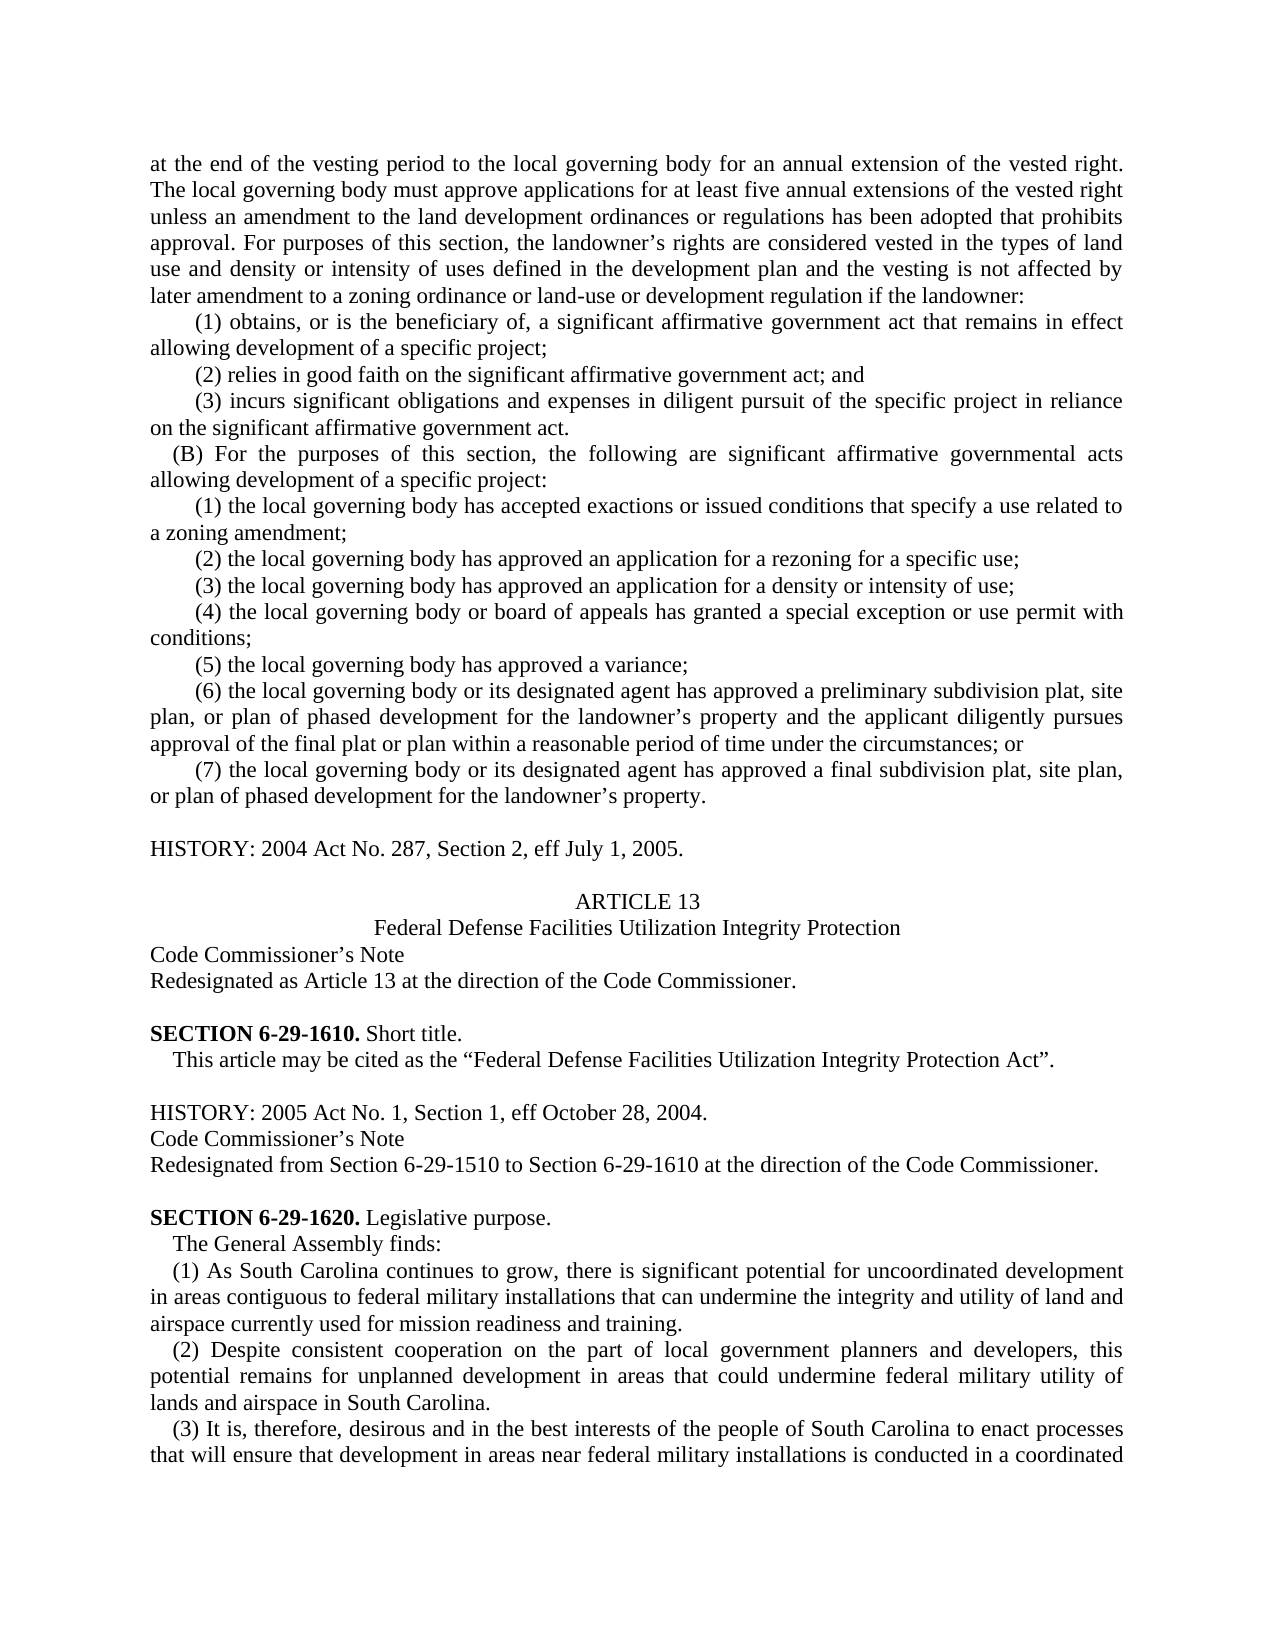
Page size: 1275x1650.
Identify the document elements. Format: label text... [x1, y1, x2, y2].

text ARTICLE 13 [150, 888, 1125, 914]
text This article may be cited as the “Federal Defense Facilities Utilization Integrity Protection Act”. [150, 1046, 1125, 1072]
text (1) As South Carolina continues to grow, there is significant potential for uncoordinated development in areas contiguous to federal military installations that can undermine the integrity and utility of land and airspace currently used for mission readiness and training. [150, 1257, 1125, 1336]
text (2) Despite consistent cooperation on the part of local government planners and developers, this potential remains for unplanned development in areas that could undermine federal military utility of lands and airspace in South Carolina. [150, 1336, 1125, 1415]
text Redesignated as Article 13 at the direction of the Code Commissioner. [150, 967, 1125, 993]
text The General Assembly finds: [150, 1231, 1125, 1257]
text (3) the local governing body has approved an application for a density or intensity of use; [150, 572, 1125, 598]
text (5) the local governing body has approved a variance; [150, 651, 1125, 677]
text (2) relies in good faith on the significant affirmative government act; and [150, 361, 1125, 387]
text (1) obtains, or is the beneficiary of, a significant affirmative government act that remains in effect allowing development of a specific project; [150, 308, 1125, 361]
text SECTION 6-29-1610. Short title. [150, 1020, 1125, 1046]
text Federal Defense Facilities Utilization Integrity Protection [150, 914, 1125, 941]
text (3) incurs significant obligations and expenses in diligent pursuit of the specific project in reliance on the significant affirmative government act. [150, 387, 1125, 440]
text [150, 1415, 1125, 1468]
text (4) the local governing body or board of appeals has granted a special exception or use permit with conditions; [150, 598, 1125, 651]
text HISTORY: 2005 Act No. 1, Section 1, eff October 28, 2004. [150, 1099, 1125, 1125]
text Redesignated from Section 6-29-1510 to Section 6-29-1610 at the direction of the Code Commissioner. [150, 1151, 1125, 1178]
text Code Commissioner’s Note [150, 1125, 1125, 1151]
text (1) the local governing body has accepted exactions or issued conditions that specify a use related to a zoning amendment; [150, 493, 1125, 545]
text (6) the local governing body or its designated agent has approved a preliminary subdivision plat, site plan, or plan of phased development for the landowner’s property and the applicant diligently pursues approval of the final plat or plan within a reasonable period of time under the circumstances; or [150, 677, 1125, 756]
text Code Commissioner’s Note [150, 941, 1125, 967]
text (7) the local governing body or its designated agent has approved a final subdivision plat, site plan, or plan of phased development for the landowner’s property. [150, 756, 1125, 809]
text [150, 150, 1125, 308]
text (B) For the purposes of this section, the following are significant affirmative governmental acts allowing development of a specific project: [150, 440, 1125, 493]
text SECTION 6-29-1620. Legislative purpose. [150, 1204, 1125, 1231]
text HISTORY: 2004 Act No. 287, Section 2, eff July 1, 2005. [150, 835, 1125, 862]
text (2) the local governing body has approved an application for a rezoning for a specific use; [150, 545, 1125, 572]
